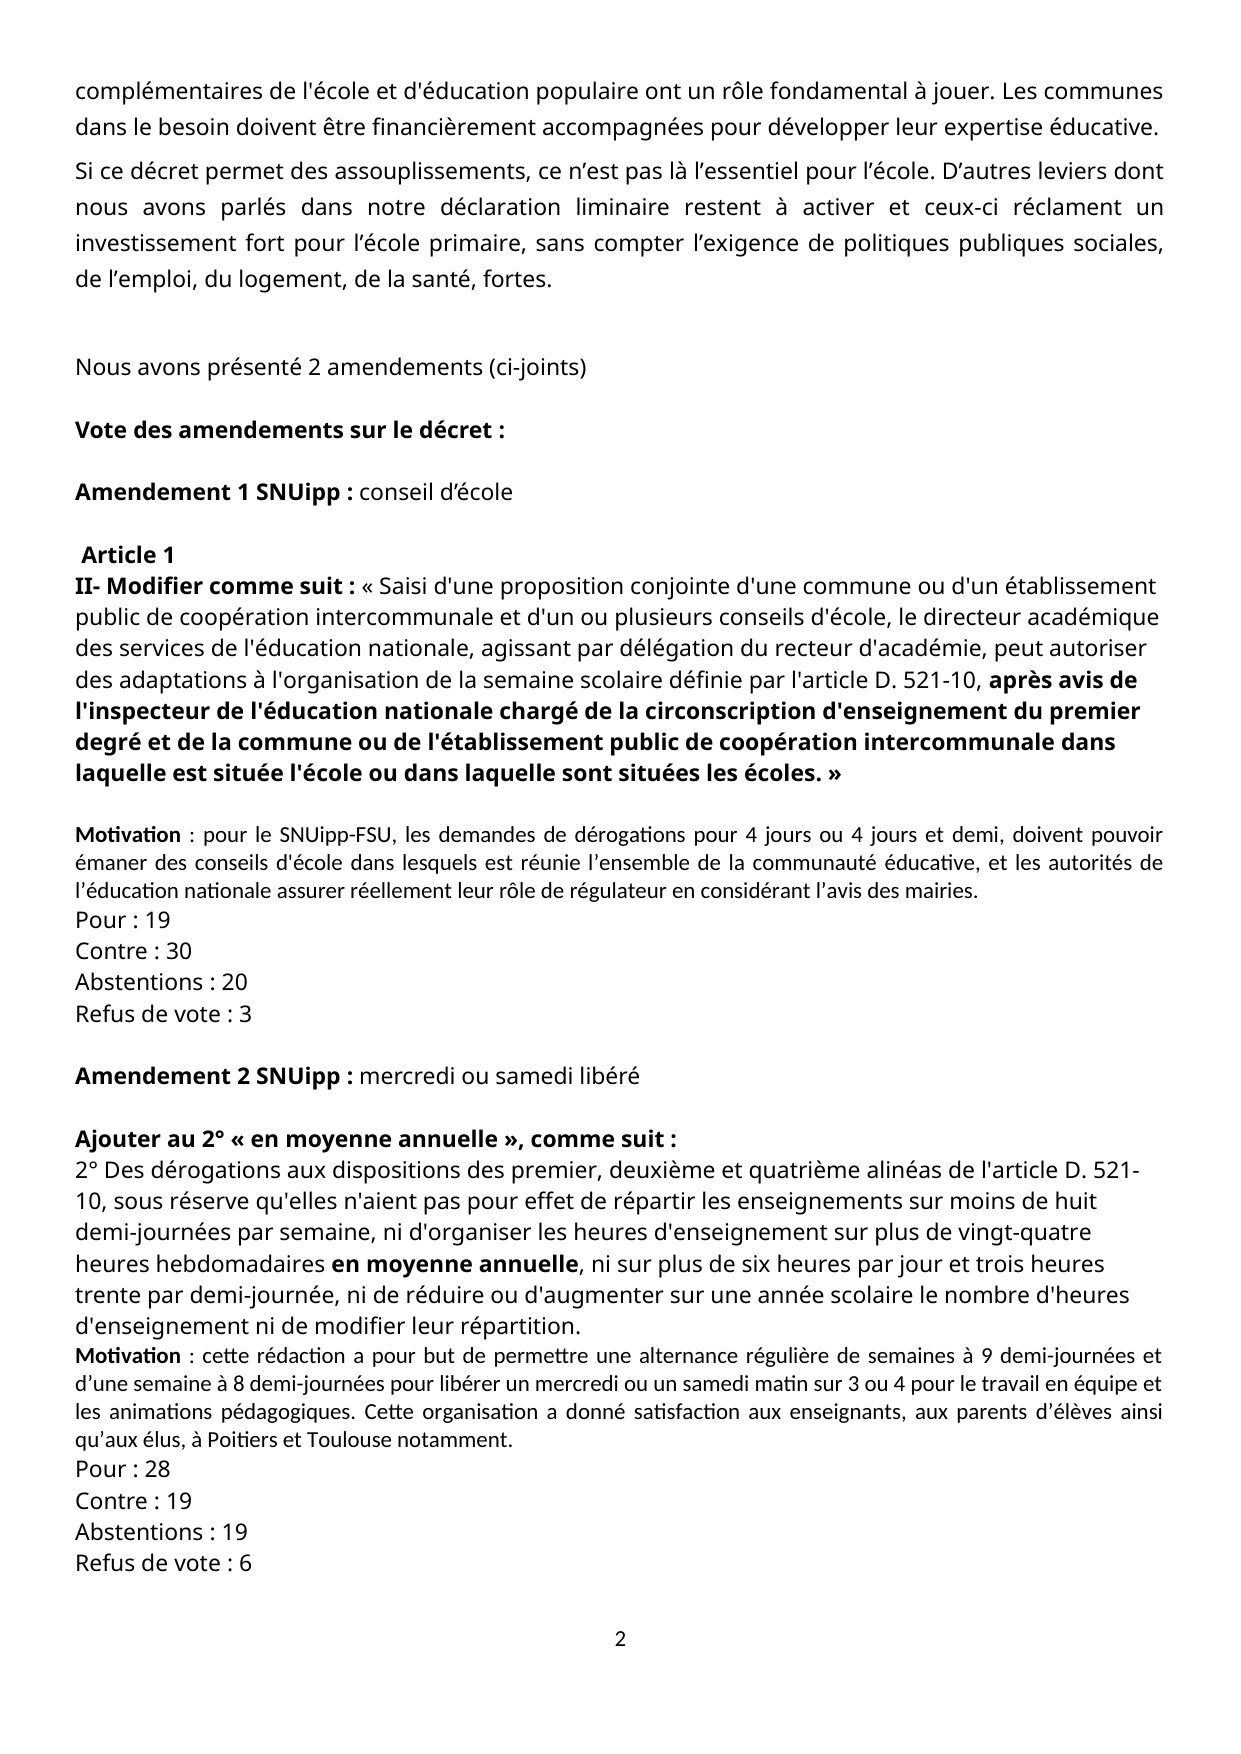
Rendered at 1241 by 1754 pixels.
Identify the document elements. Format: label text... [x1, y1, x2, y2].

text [75, 75, 1165, 142]
text Motivation : pour le SNUipp-FSU, les demandes de dérogations pour 4 jours ou 4 jours et demi, doivent pouvoir émaner des conseils d'école dans lesquels est réunie l’ensemble de la communauté éducative, et les autorités de l’éducation nationale assurer réellement leur rôle de régulateur en considérant l’avis des mairies. [75, 820, 1165, 904]
text Pour : 28 [75, 1453, 1165, 1485]
text Motivation : cette rédaction a pour but de permettre une alternance régulière de semaines à 9 demi-journées et d’une semaine à 8 demi-journées pour libérer un mercredi ou un samedi matin sur 3 ou 4 pour le travail en équipe et les animations pédagogiques. Cette organisation a donné satisfaction aux enseignants, aux parents d’élèves ainsi qu’aux élus, à Poitiers et Toulouse notamment. [75, 1341, 1165, 1453]
text II- Modifier comme suit : « Saisi d'une proposition conjointe d'une commune ou d'un établissement public de coopération intercommunale et d'un ou plusieurs conseils d'école, le directeur académique des services de l'éducation nationale, agissant par délégation du recteur d'académie, peut autoriser des adaptations à l'organisation de la semaine scolaire définie par l'article D. 521-10, après avis de l'inspecteur de l'éducation nationale chargé de la circonscription d'enseignement du premier degré et de la commune ou de l'établissement public de coopération intercommunale dans laquelle est située l'école ou dans laquelle sont situées les écoles. » [75, 570, 1165, 788]
text Nous avons présenté 2 amendements (ci-joints) [75, 351, 1165, 382]
text Contre : 30 [75, 935, 1165, 966]
text Vote des amendements sur le décret : [75, 413, 1165, 445]
text Abstentions : 19 [75, 1516, 1165, 1547]
text Amendement 2 SNUipp : mercredi ou samedi libéré [75, 1060, 1165, 1091]
text 2° Des dérogations aux dispositions des premier, deuxième et quatrième alinéas de l'article D. 521-10, sous réserve qu'elles n'aient pas pour effet de répartir les enseignements sur moins de huit demi-journées par semaine, ni d'organiser les heures d'enseignement sur plus de vingt-quatre heures hebdomadaires en moyenne annuelle, ni sur plus de six heures par jour et trois heures trente par demi-journée, ni de réduire ou d'augmenter sur une année scolaire le nombre d'heures d'enseignement ni de modifier leur répartition. [75, 1154, 1165, 1341]
text Article 1 [75, 538, 1165, 570]
text Refus de vote : 6 [75, 1547, 1165, 1578]
text Pour : 19 [75, 904, 1165, 935]
text Abstentions : 20 [75, 966, 1165, 998]
text Contre : 19 [75, 1485, 1165, 1516]
text Amendement 1 SNUipp : conseil d’école [75, 476, 1165, 507]
text Si ce décret permet des assouplissements, ce n’est pas là l’essentiel pour l’école. D’autres leviers dont nous avons parlés dans notre déclaration liminaire restent à activer et ceux-ci réclament un investissement fort pour l’école primaire, sans compter l’exigence de politiques publiques sociales, de l’emploi, du logement, de la santé, fortes. [75, 155, 1165, 294]
text Ajouter au 2° « en moyenne annuelle », comme suit : [75, 1123, 1165, 1154]
text Refus de vote : 3 [75, 998, 1165, 1029]
